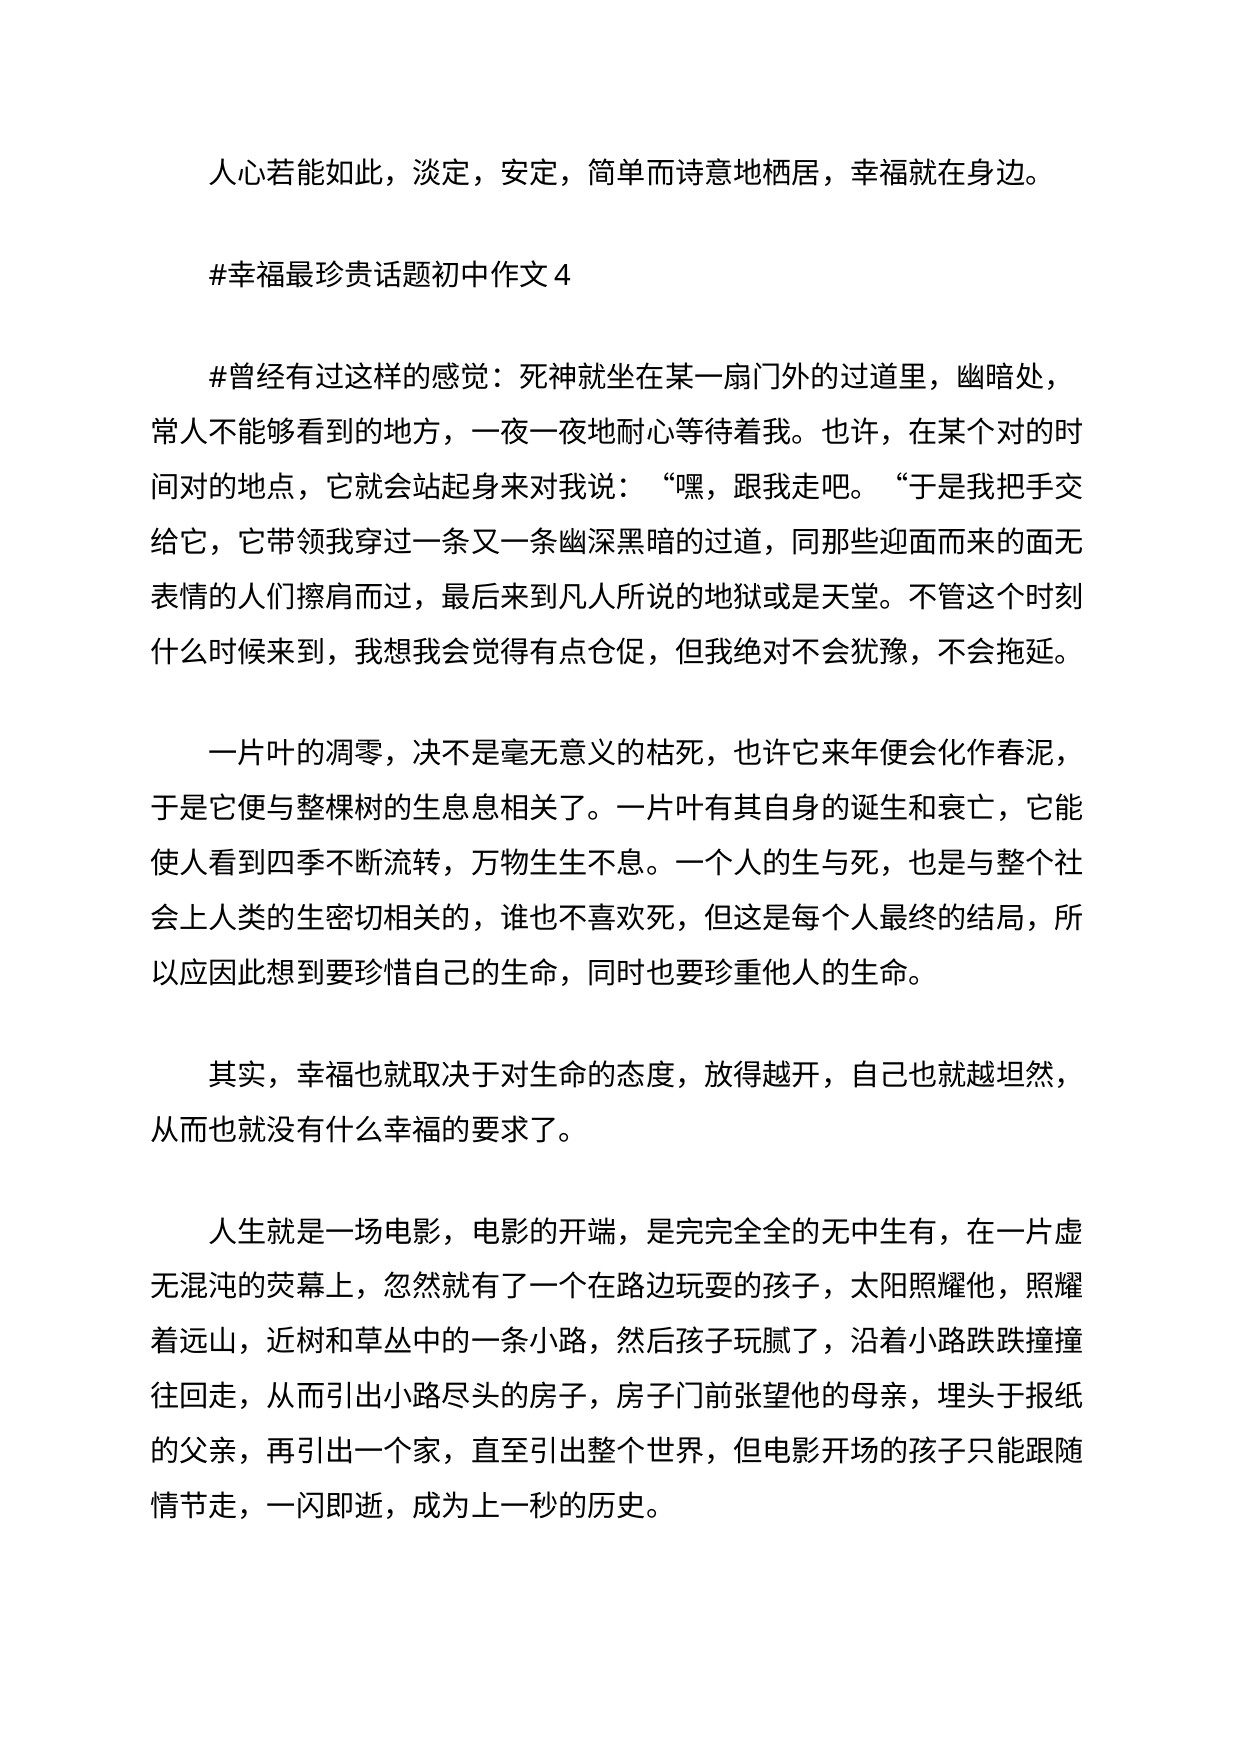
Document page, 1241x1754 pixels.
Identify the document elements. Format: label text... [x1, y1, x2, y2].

text #幸福最珍贵话题初中作文4 [150, 252, 1090, 294]
text 人心若能如此，淡定，安定，简单而诗意地栖居，幸福就在身边。 [150, 150, 1090, 192]
text 其实，幸福也就取决于对生命的态度，放得越开，自己也就越坦然，从而也就没有什么幸福的要求了。 [150, 1051, 1090, 1149]
text 一片叶的凋零，决不是毫无意义的枯死，也许它来年便会化作春泥，于是它便与整棵树的生息息相关了。一片叶有其自身的诞生和衰亡，它能使人看到四季不断流转，万物生生不息。一个人的生与死，也是与整个社会上人类的生密切相关的，谁也不喜欢死，但这是每个人最终的结局，所以应因此想到要珍惜自己的生命，同时也要珍重他人的生命。 [150, 730, 1090, 992]
text #曾经有过这样的感觉：死神就坐在某一扇门外的过道里，幽暗处，常人不能够看到的地方，一夜一夜地耐心等待着我。也许，在某个对的时间对的地点，它就会站起身来对我说：“嘿，跟我走吧。“于是我把手交给它，它带领我穿过一条又一条幽深黑暗的过道，同那些迎面而来的面无表情的人们擦肩而过，最后来到凡人所说的地狱或是天堂。不管这个时刻什么时候来到，我想我会觉得有点仓促，但我绝对不会犹豫，不会拖延。 [150, 354, 1090, 671]
text 人生就是一场电影，电影的开端，是完完全全的无中生有，在一片虚无混沌的荧幕上，忽然就有了一个在路边玩耍的孩子，太阳照耀他，照耀着远山，近树和草丛中的一条小路，然后孩子玩腻了，沿着小路跌跌撞撞往回走，从而引出小路尽头的房子，房子门前张望他的母亲，埋头于报纸的父亲，再引出一个家，直至引出整个世界，但电影开场的孩子只能跟随情节走，一闪即逝，成为上一秒的历史。 [150, 1208, 1090, 1525]
